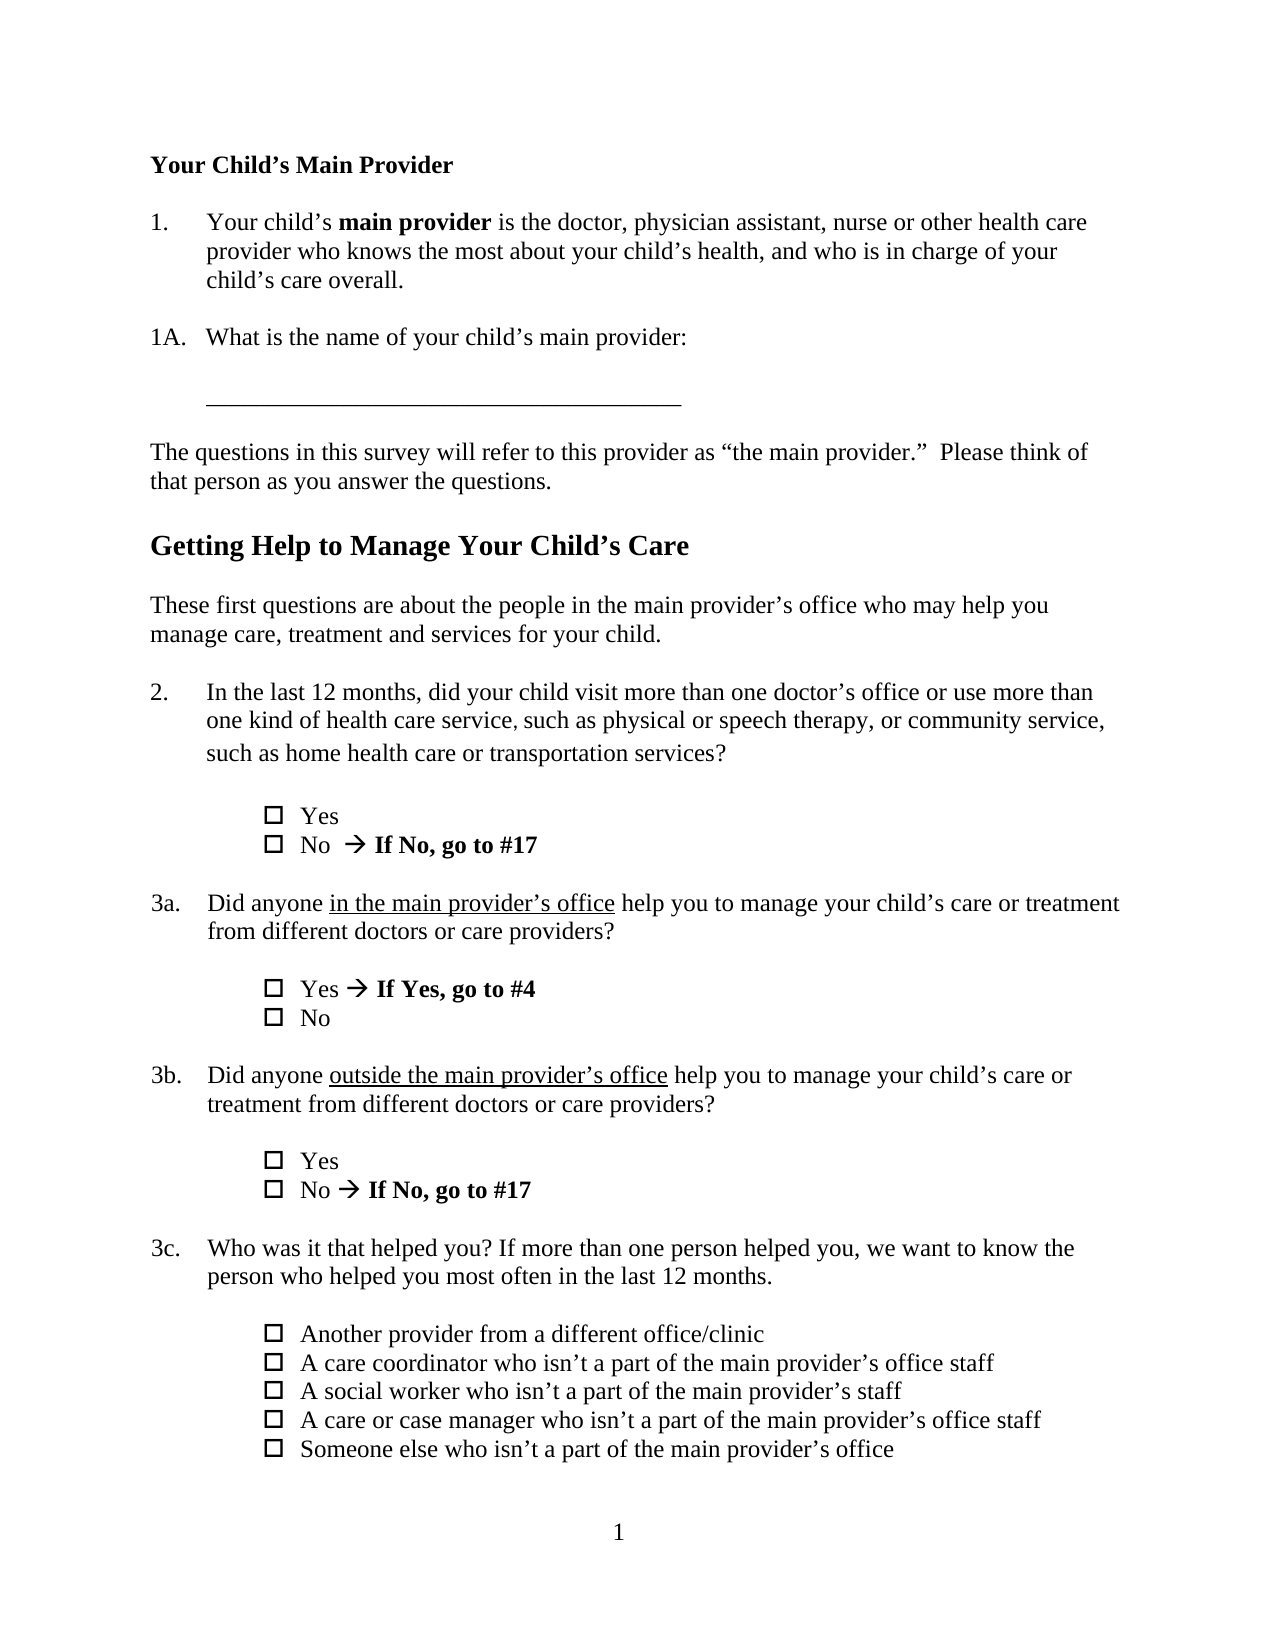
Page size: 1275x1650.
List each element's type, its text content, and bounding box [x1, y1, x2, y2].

list No If No, go to #17 [262, 1175, 1125, 1204]
text 3a. Did anyone in the main provider’s office help you to manage your child’s care or treatment from different doctors or care providers? [151, 888, 1125, 945]
list Another provider from a different office/clinic [262, 1319, 1125, 1348]
list No If No, go to #17 [262, 830, 1125, 859]
text 1A. What is the name of your child’s main provider: ______________________________________ [150, 322, 1125, 409]
text 3b. Did anyone outside the main provider’s office help you to manage your child’s care or treatment from different doctors or care providers? [151, 1060, 1125, 1118]
text Your Child’s Main Provider [150, 150, 1125, 179]
list A care coordinator who isn’t a part of the main provider’s office staff [262, 1348, 1125, 1376]
list Yes [262, 1146, 1125, 1175]
list No [262, 1003, 1125, 1031]
text The questions in this survey will refer to this provider as “the main provider.” Please think of that person as you answer the questions. [150, 437, 1125, 495]
list Yes If Yes, go to #4 [262, 974, 1125, 1003]
list Someone else who isn’t a part of the main provider’s office [262, 1434, 1125, 1463]
list A care or case manager who isn’t a part of the main provider’s office staff [262, 1405, 1125, 1434]
list A social worker who isn’t a part of the main provider’s staff [262, 1376, 1125, 1405]
text 2. In the last 12 months, did your child visit more than one doctor’s office or use more than one kind of health care service, such as physical or speech therapy, or community service, such as home health care or transportation services? [150, 677, 1125, 768]
list Yes [262, 801, 1125, 830]
text 3c. Who was it that helped you? If more than one person helped you, we want to know the person who helped you most often in the last 12 months. [151, 1233, 1125, 1290]
text These first questions are about the people in the main provider’s office who may help you manage care, treatment and services for your child. [150, 590, 1125, 648]
text 1. Your child’s main provider is the doctor, physician assistant, nurse or other health care provider who knows the most about your child’s health, and who is in charge of your child’s care overall. [150, 207, 1125, 294]
text Getting Help to Manage Your Child’s Care [150, 528, 1125, 562]
